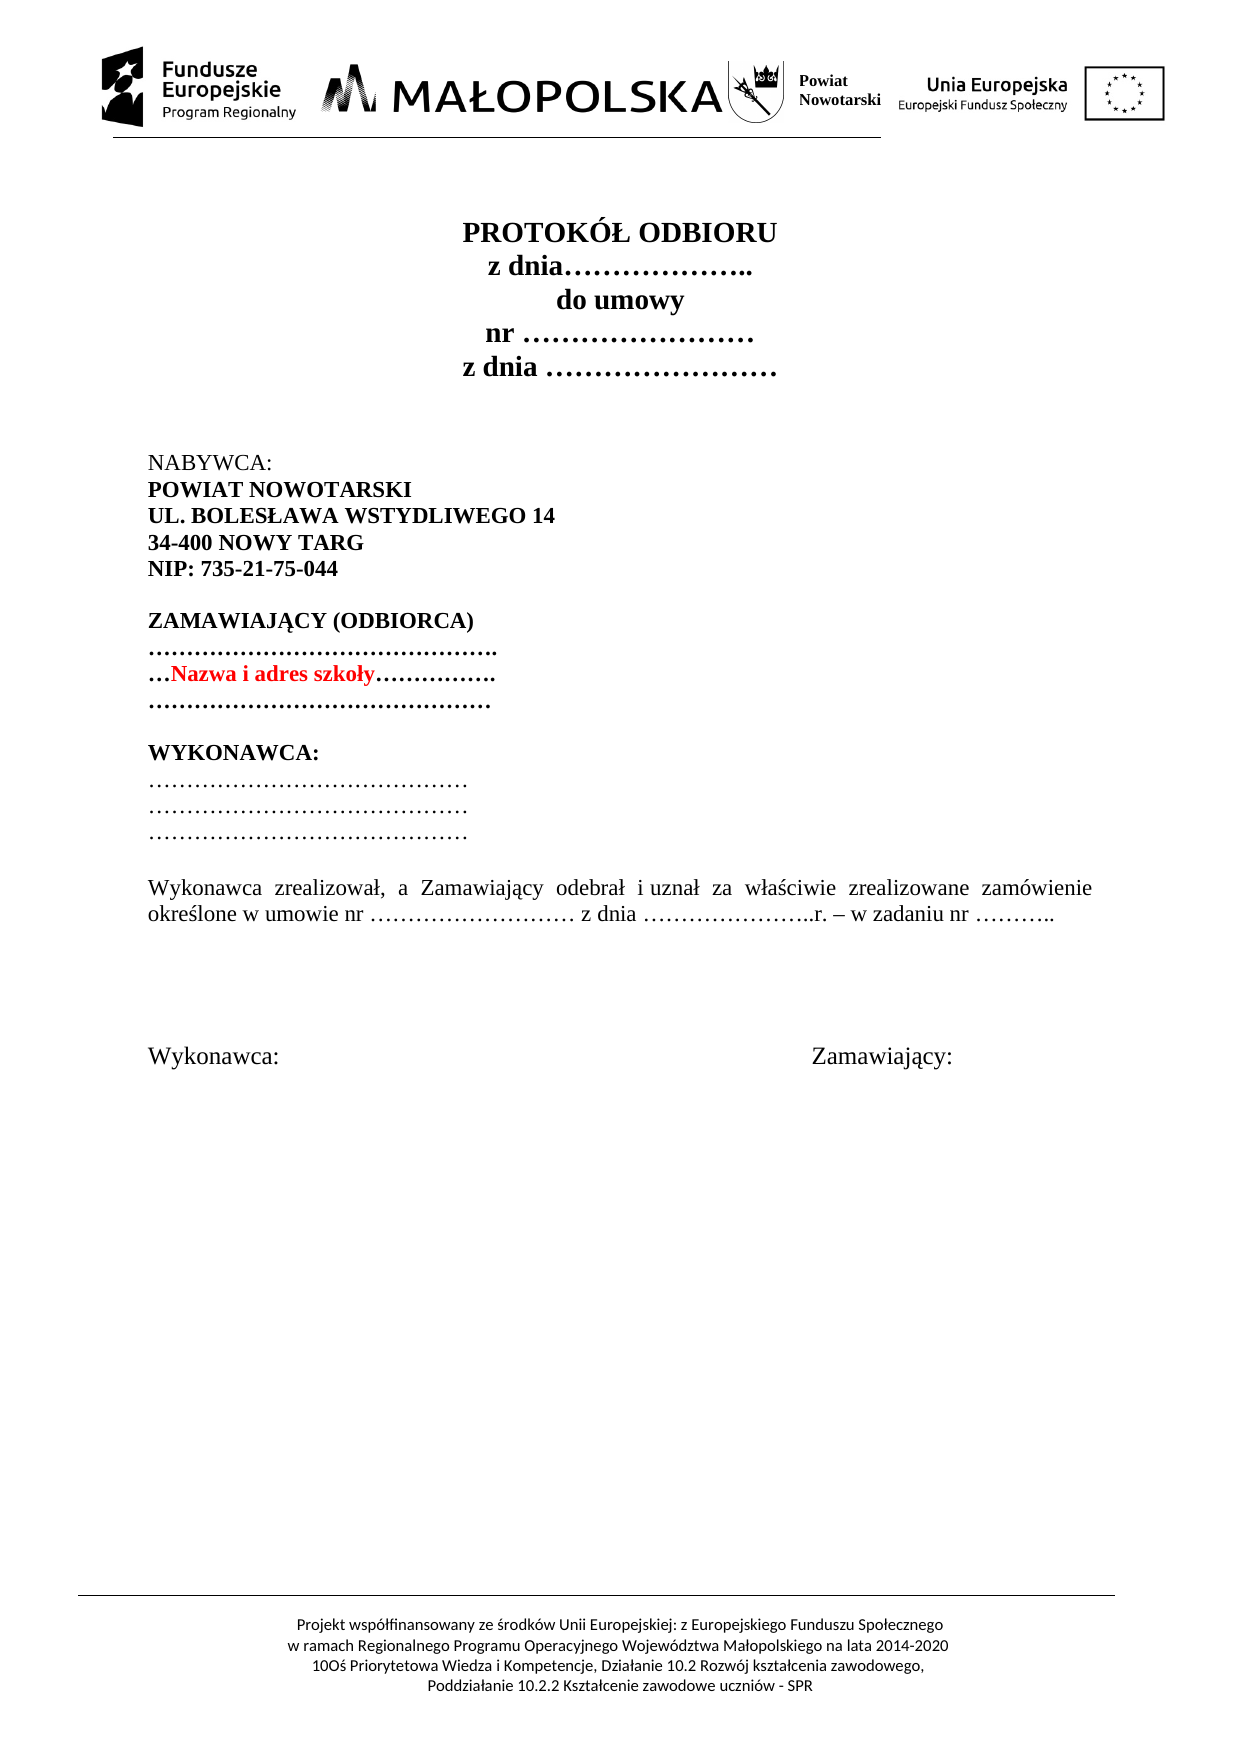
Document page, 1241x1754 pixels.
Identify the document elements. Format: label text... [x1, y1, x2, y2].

text ……………………………………… [148, 687, 1093, 713]
text UL. BOLESŁAWA WSTYDLIWEGO 14 [148, 502, 1093, 528]
text ………………………………………. [148, 634, 1093, 660]
text …………………………………… [148, 766, 1093, 792]
picture [881, 48, 1182, 138]
text …Nazwa i adres szkoły……………. [148, 660, 1093, 687]
text nr …………………… [148, 315, 1093, 349]
text …………………………………… [148, 818, 1093, 845]
text do umowy [148, 282, 1093, 315]
text NIP: 735-21-75-044 [148, 555, 1093, 581]
text ZAMAWIAJĄCY (ODBIORCA) [148, 608, 1093, 634]
text 34-400 NOWY TARG [148, 528, 1093, 555]
text WYKONAWCA: [148, 739, 1093, 766]
text Wykonawca: Zamawiający: [148, 1041, 1093, 1070]
text z dnia……………….. [148, 248, 1093, 282]
picture [81, 26, 729, 147]
text Wykonawca zrealizował, a Zamawiający odebrał i uznał za właściwie zrealizowane zamówienie określone w umowie nr ……………………… z dnia …………………..r. – w zadaniu nr ……….. [148, 873, 1093, 926]
text POWIAT NOWOTARSKI [148, 476, 1093, 502]
text …………………………………… [148, 792, 1093, 818]
text NABYWCA: [148, 449, 1093, 476]
text z dnia …………………… [148, 349, 1093, 382]
text PROTOKÓŁ ODBIORU [148, 215, 1093, 248]
